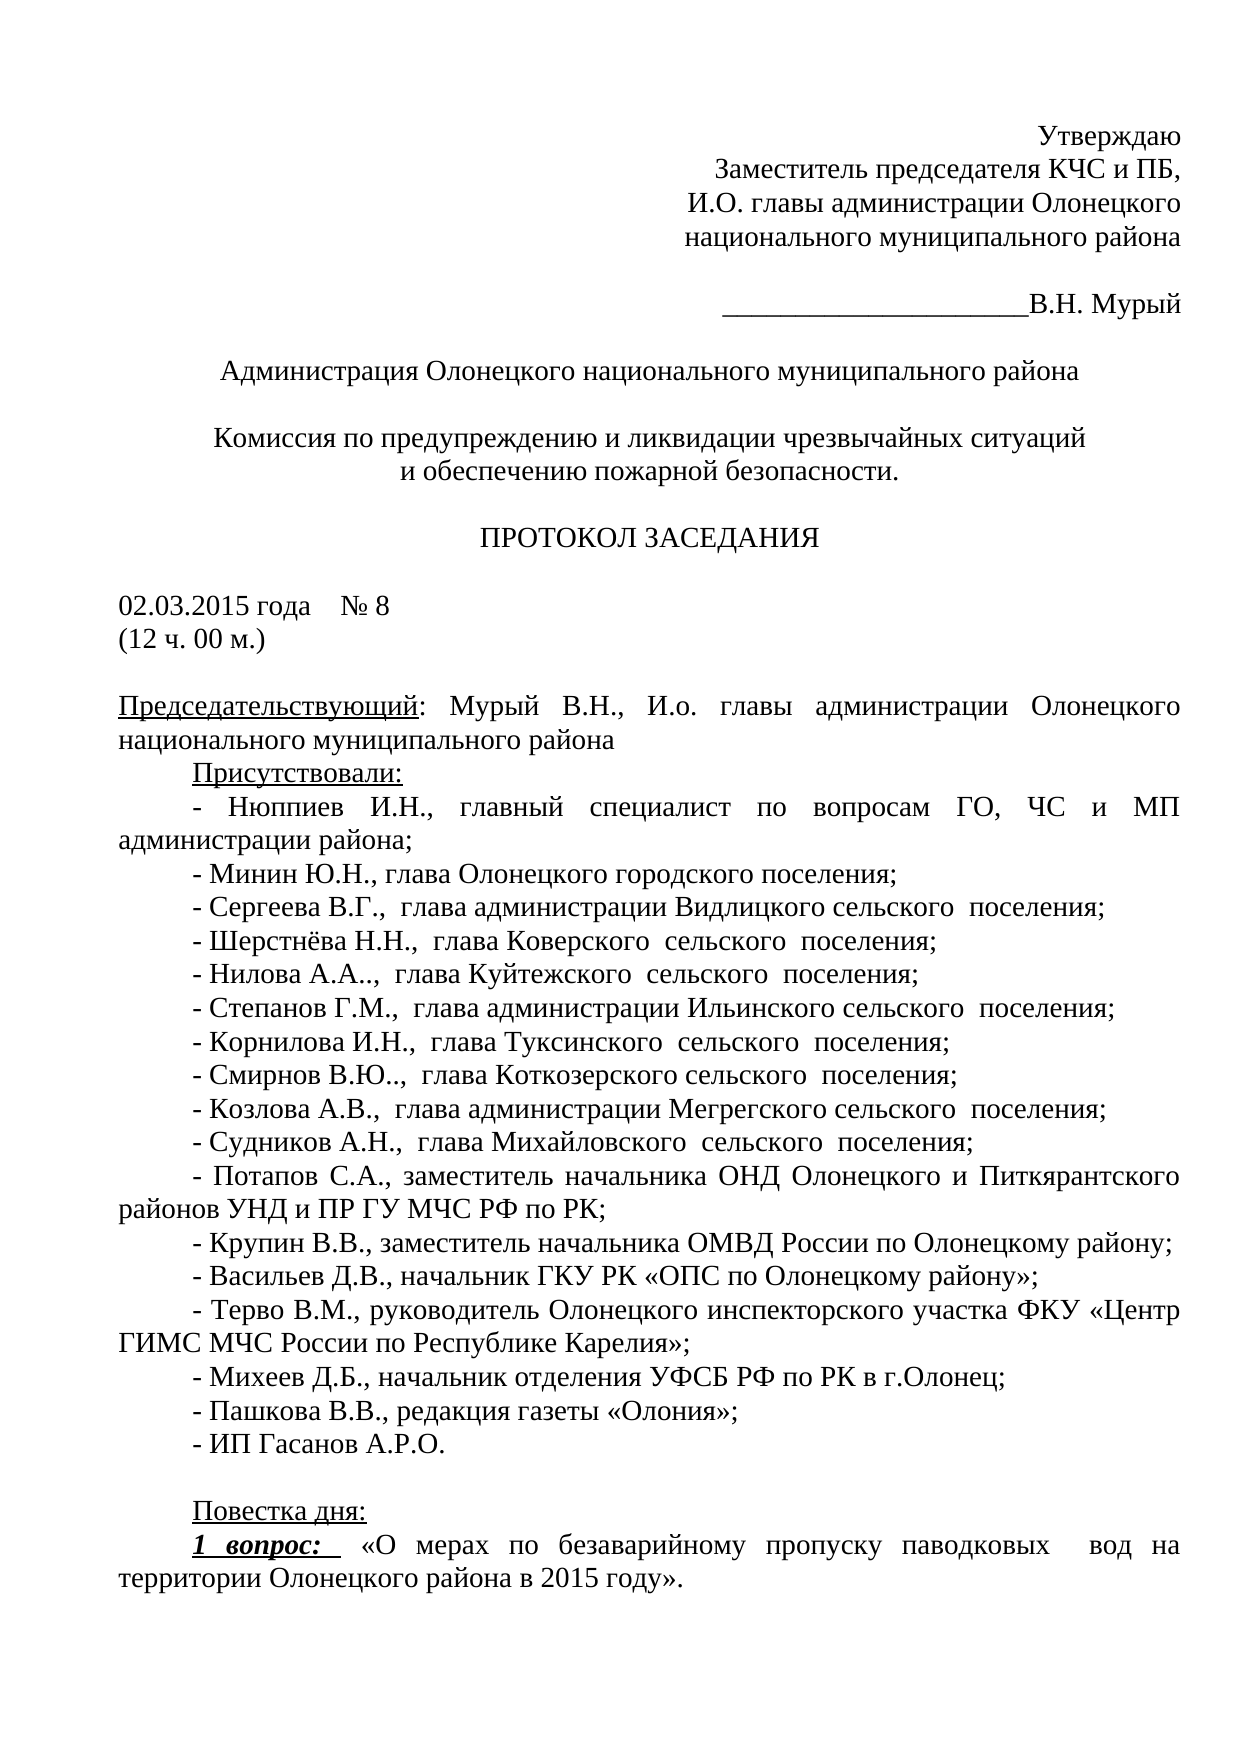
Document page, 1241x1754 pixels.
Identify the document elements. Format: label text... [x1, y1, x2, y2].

text Утверждаю [118, 118, 1181, 152]
text Повестка дня: [118, 1493, 1181, 1527]
text Присутствовали: [118, 755, 1181, 789]
text Комиссия по предупреждению и ликвидации чрезвычайных ситуаций [118, 420, 1181, 453]
text - Пашкова В.В., редакция газеты «Олония»; [118, 1393, 1181, 1426]
text - Нюппиев И.Н., главный специалист по вопросам ГО, ЧС и МП администрации района; [118, 789, 1181, 856]
text (12 ч. 00 м.) [118, 621, 1181, 655]
text 02.03.2015 года № 8 [118, 588, 1181, 621]
text - Потапов С.А., заместитель начальника ОНД Олонецкого и Питкярантского районов УНД и ПР ГУ МЧС РФ по РК; [118, 1158, 1181, 1225]
text - Нилова А.А.., глава Куйтежского сельского поселения; [118, 957, 1181, 990]
text И.О. главы администрации Олонецкого [118, 185, 1181, 219]
text - Степанов Г.М., глава администрации Ильинского сельского поселения; [118, 990, 1181, 1024]
text и обеспечению пожарной безопасности. [118, 453, 1181, 487]
text - Терво В.М., руководитель Олонецкого инспекторского участка ФКУ «Центр ГИМС МЧС России по Республике Карелия»; [118, 1292, 1181, 1359]
text - Козлова А.В., глава администрации Мегрегского сельского поселения; [118, 1091, 1181, 1124]
text _____________________В.Н. Мурый [118, 286, 1181, 319]
text Администрация Олонецкого национального муниципального района [118, 353, 1181, 386]
text - Васильев Д.В., начальник ГКУ РК «ОПС по Олонецкому району»; [118, 1258, 1181, 1292]
text 1 вопрос: «О мерах по безаварийному пропуску паводковых вод на территории Олонецкого района в 2015 году». [118, 1527, 1181, 1594]
text - ИП Гасанов А.Р.О. [118, 1426, 1181, 1460]
text Заместитель председателя КЧС и ПБ, [118, 152, 1181, 185]
text - Корнилова И.Н., глава Туксинского сельского поселения; [118, 1024, 1181, 1057]
text Председательствующий: Мурый В.Н., И.о. главы администрации Олонецкого национального муниципального района [118, 688, 1181, 755]
text - Михеев Д.Б., начальник отделения УФСБ РФ по РК в г.Олонец; [118, 1359, 1181, 1393]
text национального муниципального района [118, 219, 1181, 252]
text - Сергеева В.Г., глава администрации Видлицкого сельского поселения; [118, 889, 1181, 923]
text ПРОТОКОЛ ЗАСЕДАНИЯ [118, 521, 1181, 554]
text - Шерстнёва Н.Н., глава Коверского сельского поселения; [118, 923, 1181, 957]
text - Крупин В.В., заместитель начальника ОМВД России по Олонецкому району; [118, 1225, 1181, 1258]
text - Смирнов В.Ю.., глава Коткозерского сельского поселения; [118, 1057, 1181, 1091]
text - Судников А.Н., глава Михайловского сельского поселения; [118, 1124, 1181, 1158]
text - Минин Ю.Н., глава Олонецкого городского поселения; [118, 856, 1181, 889]
